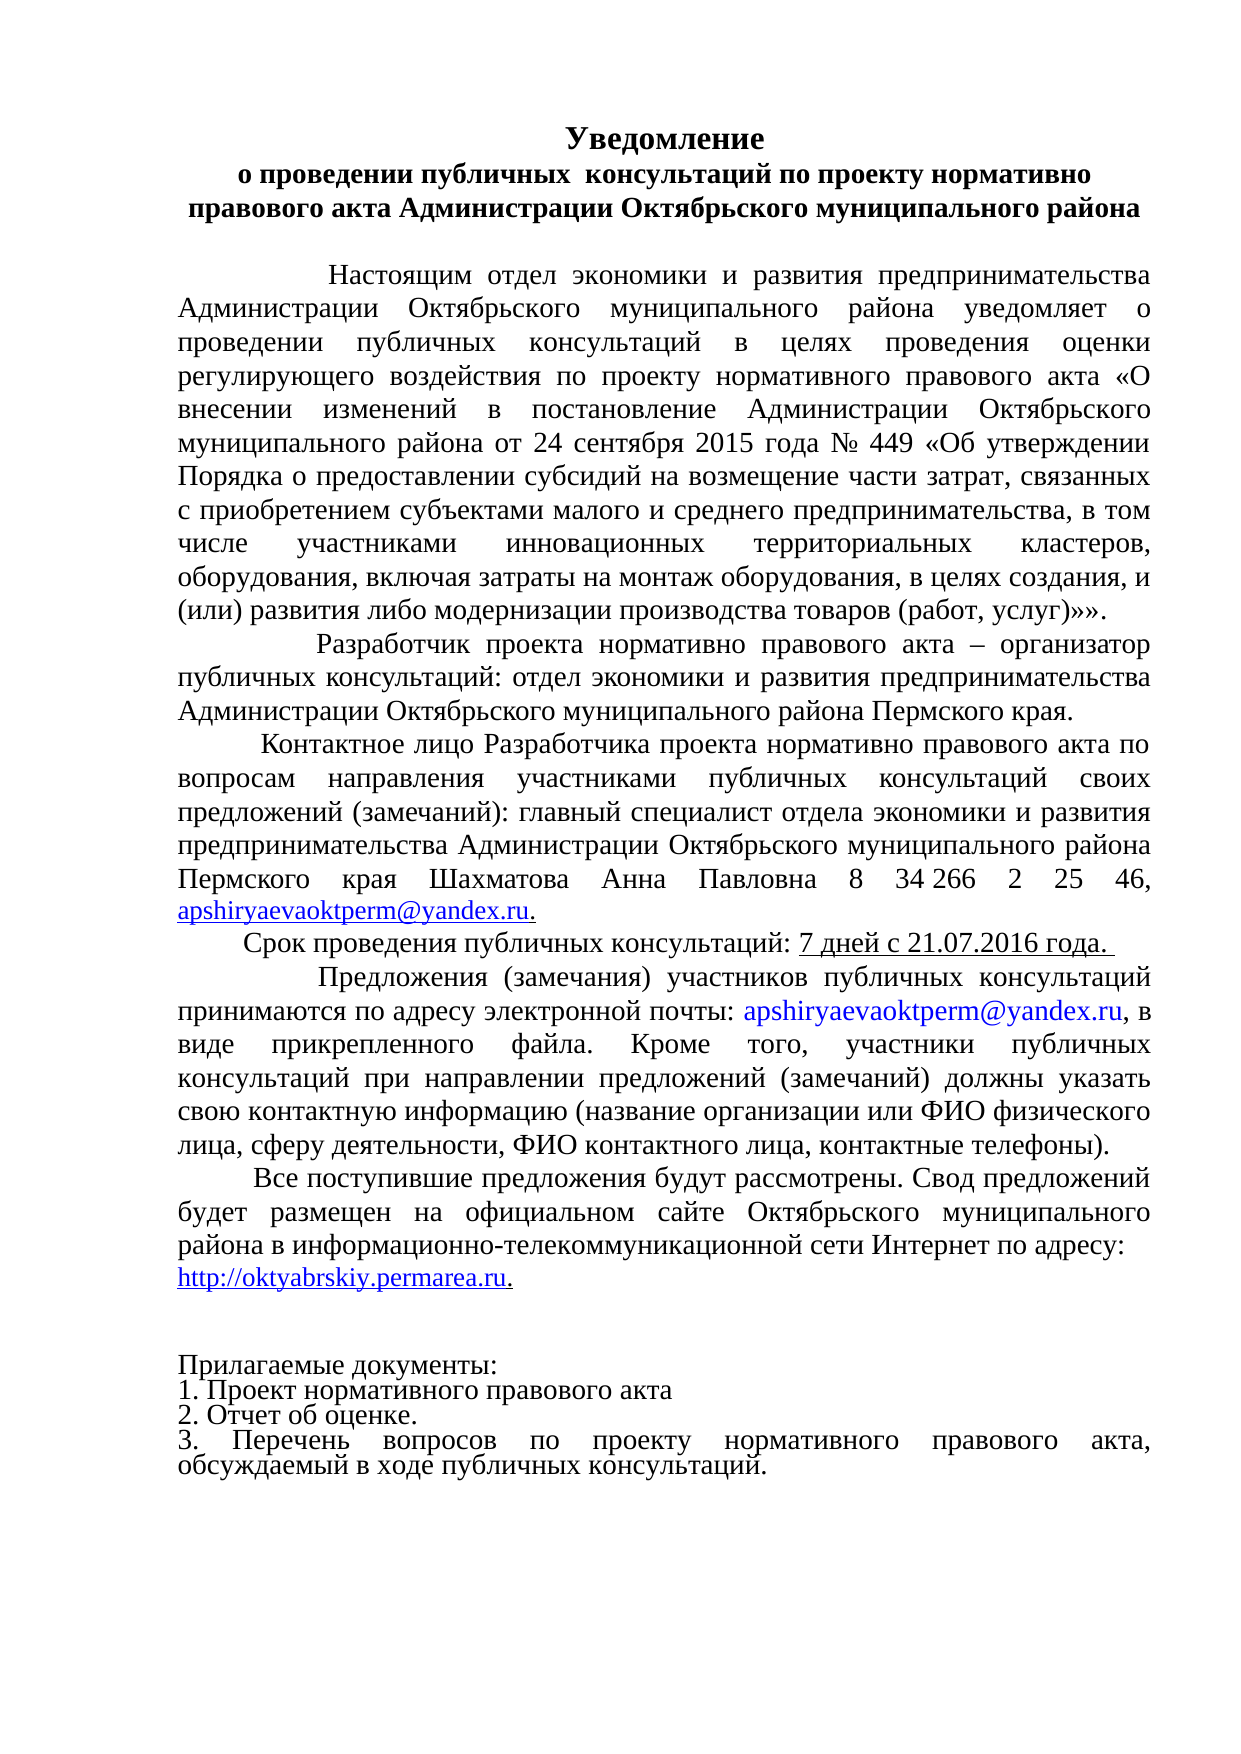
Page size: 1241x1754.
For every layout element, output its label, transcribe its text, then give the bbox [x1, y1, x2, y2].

text Уведомление [177, 118, 1152, 156]
text Все поступившие предложения будут рассмотрены. Свод предложений будет размещен на официальном сайте Октябрьского муниципального района в информационно-телекоммуникационной сети Интернет по адресу: [177, 1160, 1152, 1261]
text 3. Перечень вопросов по проекту нормативного правового акта, обсуждаемый в ходе публичных консультаций. [177, 1429, 1152, 1479]
text Настоящим отдел экономики и развития предпринимательства Администрации Октябрьского муниципального района уведомляет о проведении публичных консультаций в целях проведения оценки регулирующего воздействия по проекту нормативного правового акта «О внесении изменений в постановление Администрации Октябрьского муниципального района от 24 сентября 2015 года № 449 «Об утверждении Порядка о предоставлении субсидий на возмещение части затрат, связанных с приобретением субъектами малого и среднего предпринимательства, в том числе участниками инновационных территориальных кластеров, оборудования, включая затраты на монтаж оборудования, в целях создания, и (или) развития либо модернизации производства товаров (работ, услуг)»». [177, 257, 1152, 626]
text 2. Отчет об оценке. [177, 1404, 1152, 1429]
text о проведении публичных консультаций по проекту нормативно правового акта Администрации Октябрьского муниципального района [177, 156, 1152, 223]
text http://oktyabrskiy.permarea.ru. [177, 1261, 1152, 1292]
text Контактное лицо Разработчика проекта нормативно правового акта по вопросам направления участниками публичных консультаций своих предложений (замечаний): главный специалист отдела экономики и развития предпринимательства Администрации Октябрьского муниципального района Пермского края Шахматова Анна Павловна 8 34 266 2 25 46, apshiryaevaoktperm@yandex.ru. [177, 727, 1152, 926]
text 1. Проект нормативного правового акта [177, 1379, 1152, 1404]
text Предложения (замечания) участников публичных консультаций принимаются по адресу электронной почты: apshiryaevaoktperm@yandex.ru, в виде прикрепленного файла. Кроме того, участники публичных консультаций при направлении предложений (замечаний) должны указать свою контактную информацию (название организации или ФИО физического лица, сферу деятельности, ФИО контактного лица, контактные телефоны). [177, 959, 1152, 1160]
text Разработчик проекта нормативно правового акта – организатор публичных консультаций: отдел экономики и развития предпринимательства Администрации Октябрьского муниципального района Пермского края. [177, 626, 1152, 727]
text Прилагаемые документы: [177, 1354, 1152, 1379]
text Срок проведения публичных консультаций: 7 дней с 21.07.2016 года. [177, 926, 1152, 959]
